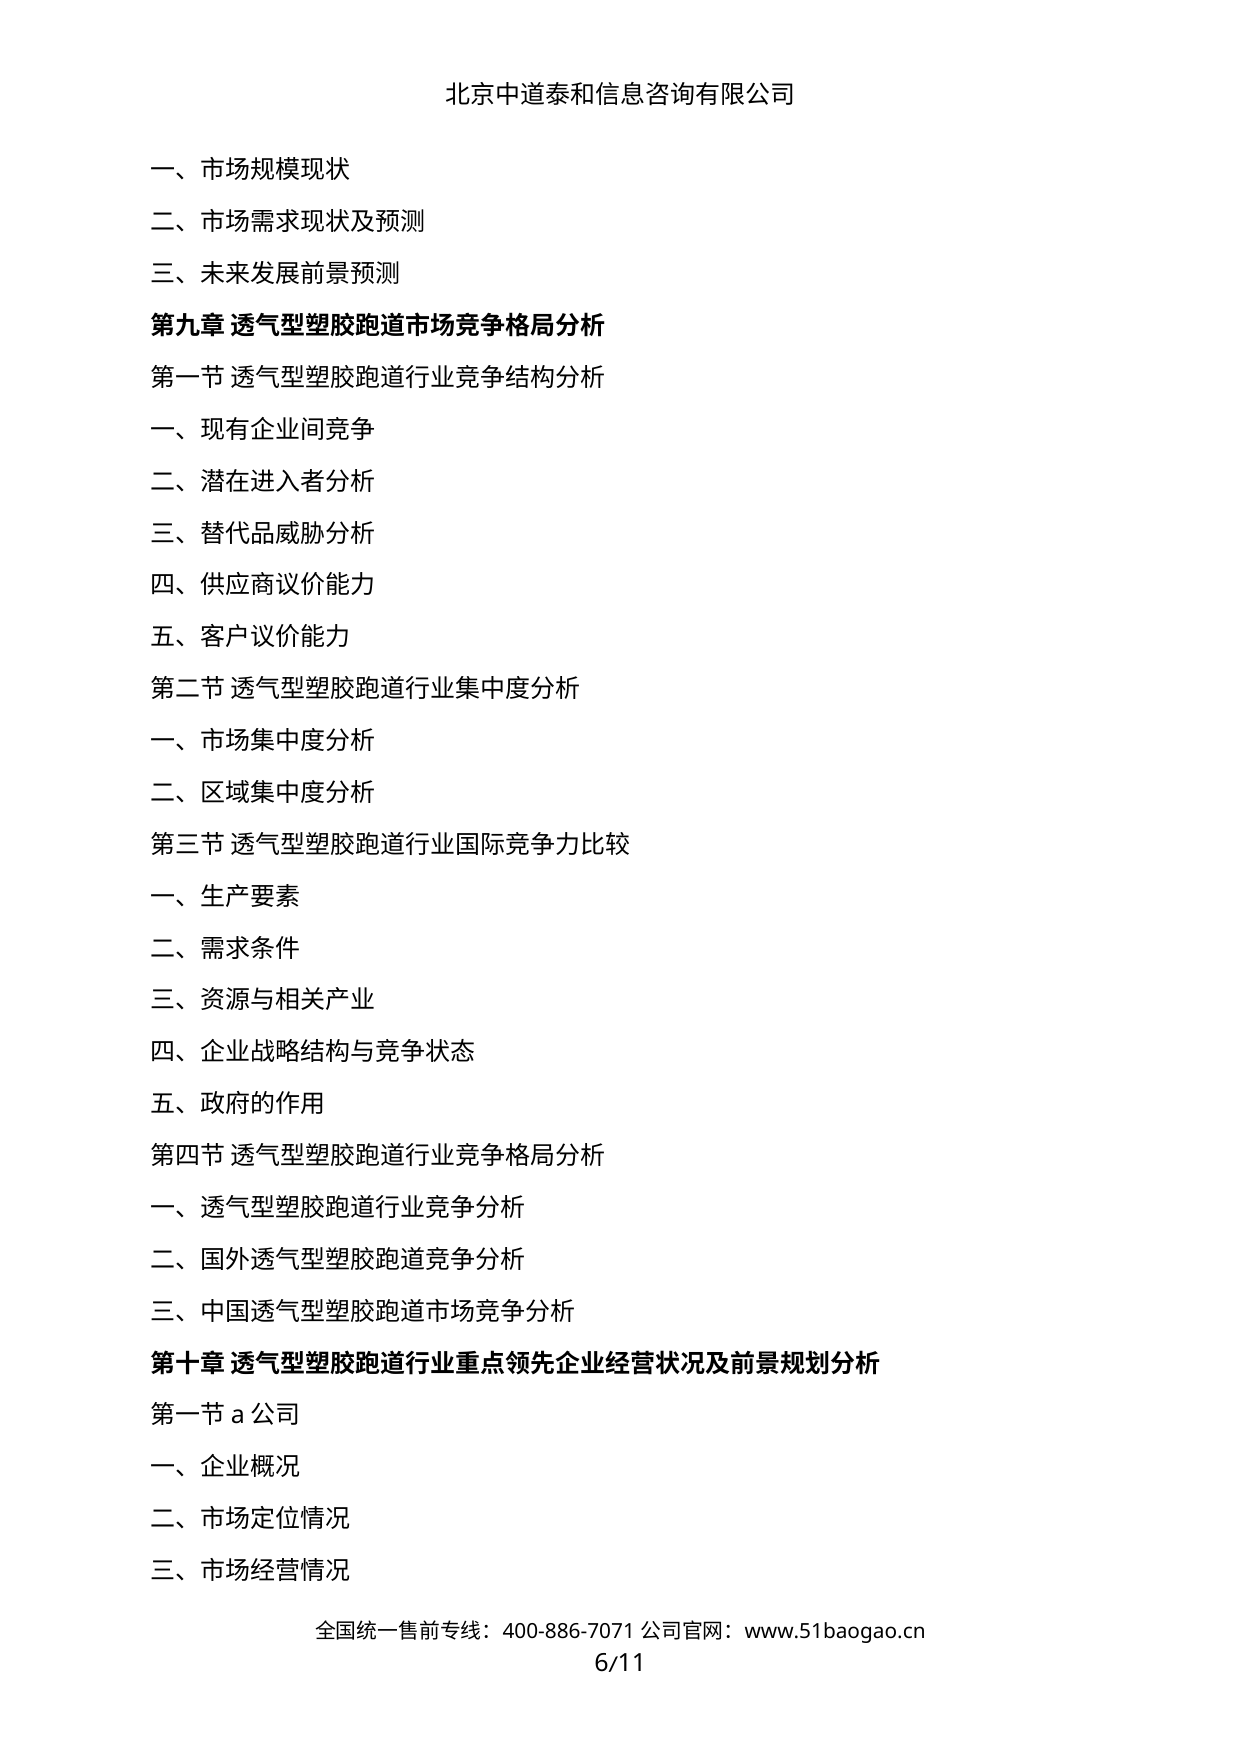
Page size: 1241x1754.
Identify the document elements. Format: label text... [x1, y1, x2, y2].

text 四、供应商议价能力 [150, 565, 1090, 601]
text 二、区域集中度分析 [150, 772, 1090, 809]
text 四、企业战略结构与竞争状态 [150, 1032, 1090, 1068]
text 一、企业概况 [150, 1447, 1090, 1483]
text 三、替代品威胁分析 [150, 513, 1090, 549]
text 一、生产要素 [150, 876, 1090, 912]
text 三、市场经营情况 [150, 1551, 1090, 1587]
text 二、国外透气型塑胶跑道竞争分析 [150, 1239, 1090, 1276]
text 五、政府的作用 [150, 1084, 1090, 1120]
text 第四节 透气型塑胶跑道行业竞争格局分析 [150, 1136, 1090, 1172]
text 第九章 透气型塑胶跑道市场竞争格局分析 [150, 306, 1090, 342]
text 五、客户议价能力 [150, 617, 1090, 653]
text 二、市场需求现状及预测 [150, 202, 1090, 238]
text 第一节 透气型塑胶跑道行业竞争结构分析 [150, 357, 1090, 394]
text 第二节 透气型塑胶跑道行业集中度分析 [150, 669, 1090, 705]
text 一、透气型塑胶跑道行业竞争分析 [150, 1187, 1090, 1224]
text 第三节 透气型塑胶跑道行业国际竞争力比较 [150, 824, 1090, 861]
text 一、市场集中度分析 [150, 721, 1090, 757]
text 二、需求条件 [150, 928, 1090, 964]
text 一、现有企业间竞争 [150, 409, 1090, 446]
text 二、潜在进入者分析 [150, 461, 1090, 497]
text 三、中国透气型塑胶跑道市场竞争分析 [150, 1291, 1090, 1327]
text 二、市场定位情况 [150, 1499, 1090, 1535]
text 三、资源与相关产业 [150, 980, 1090, 1016]
text 第十章 透气型塑胶跑道行业重点领先企业经营状况及前景规划分析 [150, 1343, 1090, 1379]
text 三、未来发展前景预测 [150, 254, 1090, 290]
text 一、市场规模现状 [150, 150, 1090, 186]
text 第一节 a公司 [150, 1395, 1090, 1431]
